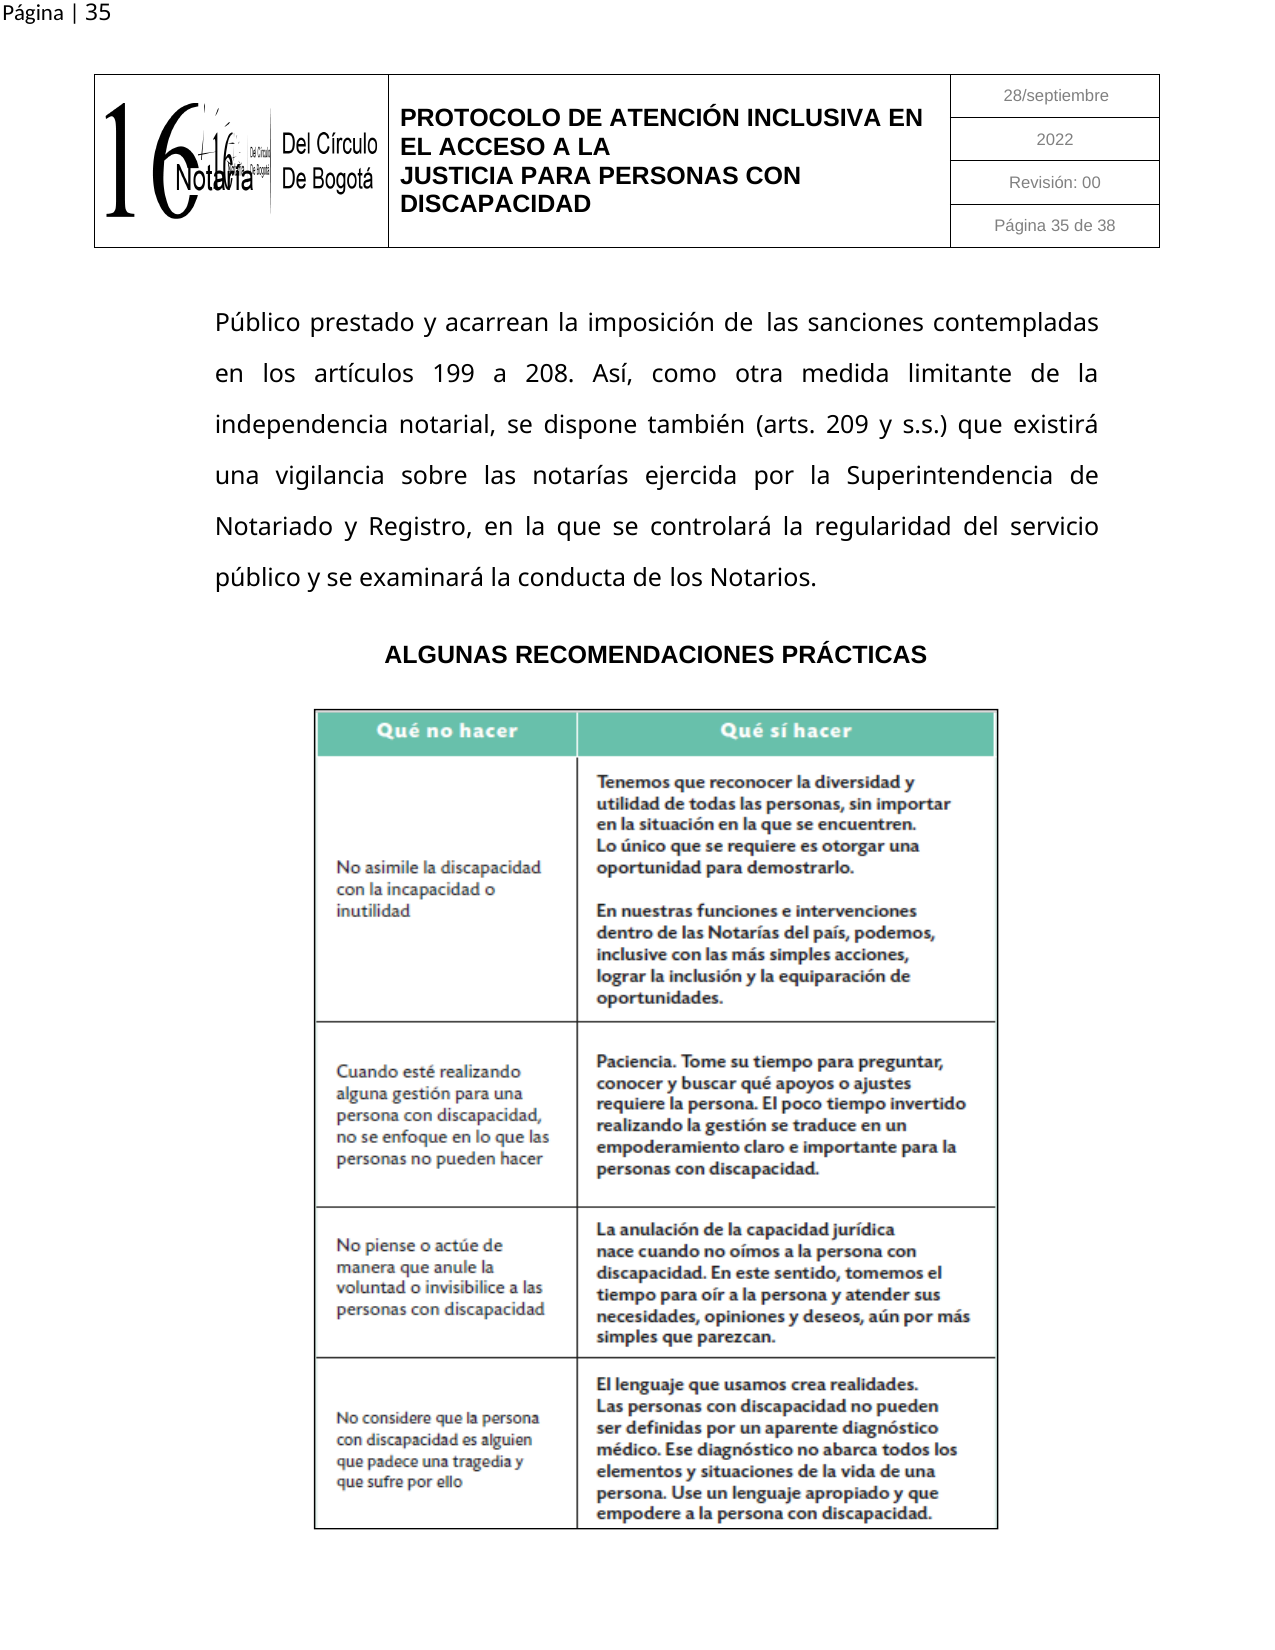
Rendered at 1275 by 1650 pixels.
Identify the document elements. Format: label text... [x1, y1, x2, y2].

picture [105, 103, 378, 219]
picture [316, 711, 996, 1528]
text Público prestado y acarrean la imposición de las sanciones contempladas en los artículos 199 a 208. Así, como otra medida limitante de la independencia notarial, se dispone también (arts. 209 y s.s.) que existirá una vigilancia sobre las notarías ejercida por la Superintendencia de Notariado y Registro, en la que se controlará la regularidad del servicio público y se examinará la conducta de los Notarios. [214, 304, 1099, 593]
subtitle ALGUNAS RECOMENDACIONES PRÁCTICAS [383, 640, 928, 669]
